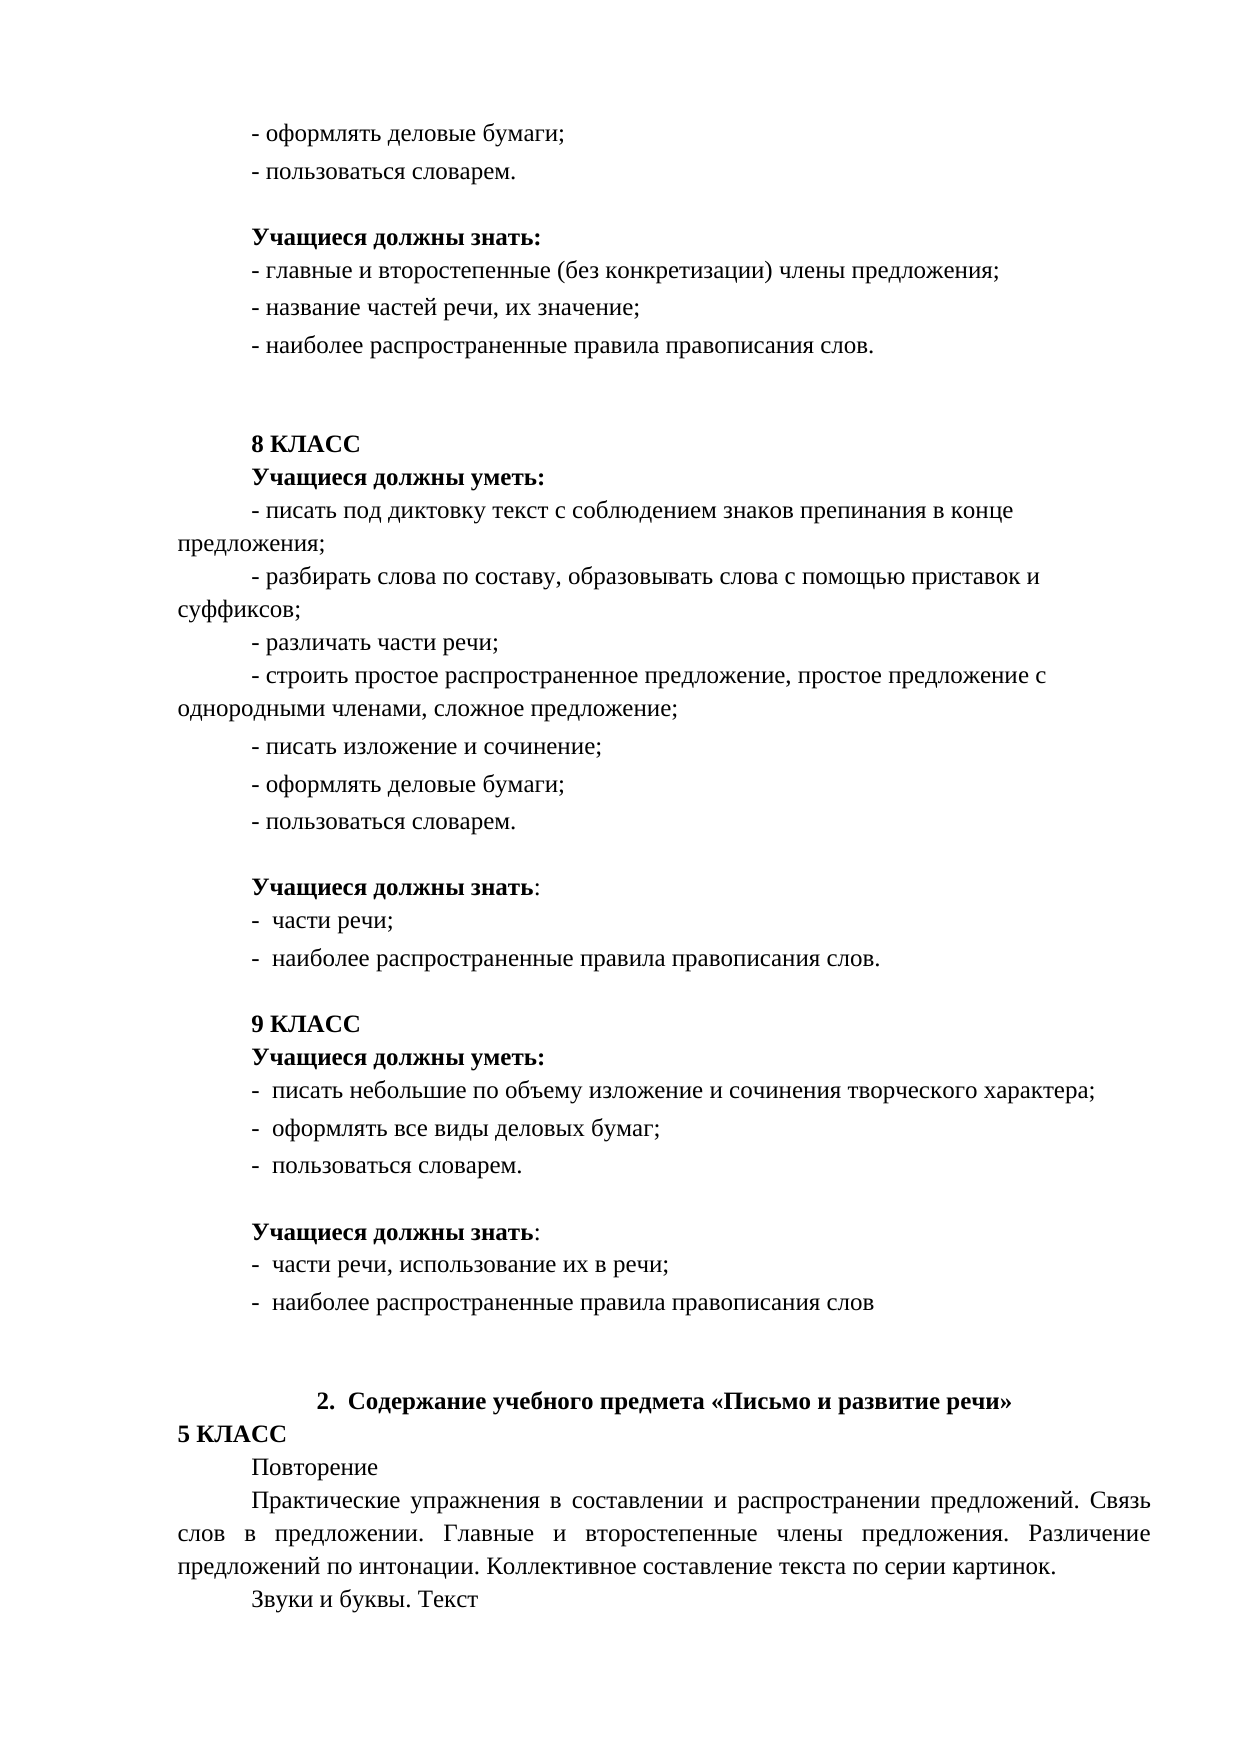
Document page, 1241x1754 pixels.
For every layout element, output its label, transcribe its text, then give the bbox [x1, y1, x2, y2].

text - пользоваться словарем. [177, 156, 1152, 184]
text Учащиеся должны уметь: [177, 1042, 1152, 1071]
text - главные и второстепенные (без конкретизации) члены предложения; [177, 255, 1152, 283]
text - наиболее распространенные правила правописания слов. [177, 943, 1152, 972]
text Практические упражнения в составлении и распространении предложений. Связь слов в предложении. Главные и второстепенные члены предложения. Различение предложений по интонации. Коллективное составление текста по серии картинок. [177, 1485, 1152, 1580]
text - название частей речи, их значение; [177, 292, 1152, 321]
text Учащиеся должны знать: [177, 1217, 1152, 1245]
text - наиболее распространенные правила правописания слов [177, 1287, 1152, 1316]
text - оформлять все виды деловых бумаг; [177, 1113, 1152, 1142]
text - пользоваться словарем. [177, 1151, 1152, 1179]
text - писать под диктовку текст с соблюдением знаков препинания в конце предложения; [177, 495, 1152, 557]
text - наиболее распространенные правила правописания слов. [177, 330, 1152, 359]
text 9 КЛАСС [177, 1009, 1152, 1038]
text - писать небольшие по объему изложение и сочинения творческого характера; [177, 1075, 1152, 1104]
text - оформлять деловые бумаги; [177, 118, 1152, 147]
text - части речи, использование их в речи; [177, 1249, 1152, 1278]
text Учащиеся должны уметь: [177, 462, 1152, 491]
text Повторение [177, 1452, 1152, 1481]
text Учащиеся должны знать: [177, 872, 1152, 901]
text 8 КЛАСС [177, 429, 1152, 458]
text - различать части речи; [177, 627, 1152, 656]
text - разбирать слова по составу, образовывать слова с помощью приставок и суффиксов; [177, 561, 1152, 623]
text - пользоваться словарем. [177, 806, 1152, 835]
text 5 КЛАСС [177, 1419, 1152, 1448]
text 2. Содержание учебного предмета «Письмо и развитие речи» [177, 1386, 1152, 1415]
text - строить простое распространенное предложение, простое предложение с однородными членами, сложное предложение; [177, 660, 1152, 722]
text - оформлять деловые бумаги; [177, 769, 1152, 797]
text Звуки и буквы. Текст [177, 1584, 1152, 1613]
text - части речи; [177, 905, 1152, 934]
text Учащиеся должны знать: [177, 222, 1152, 251]
text - писать изложение и сочинение; [177, 731, 1152, 760]
